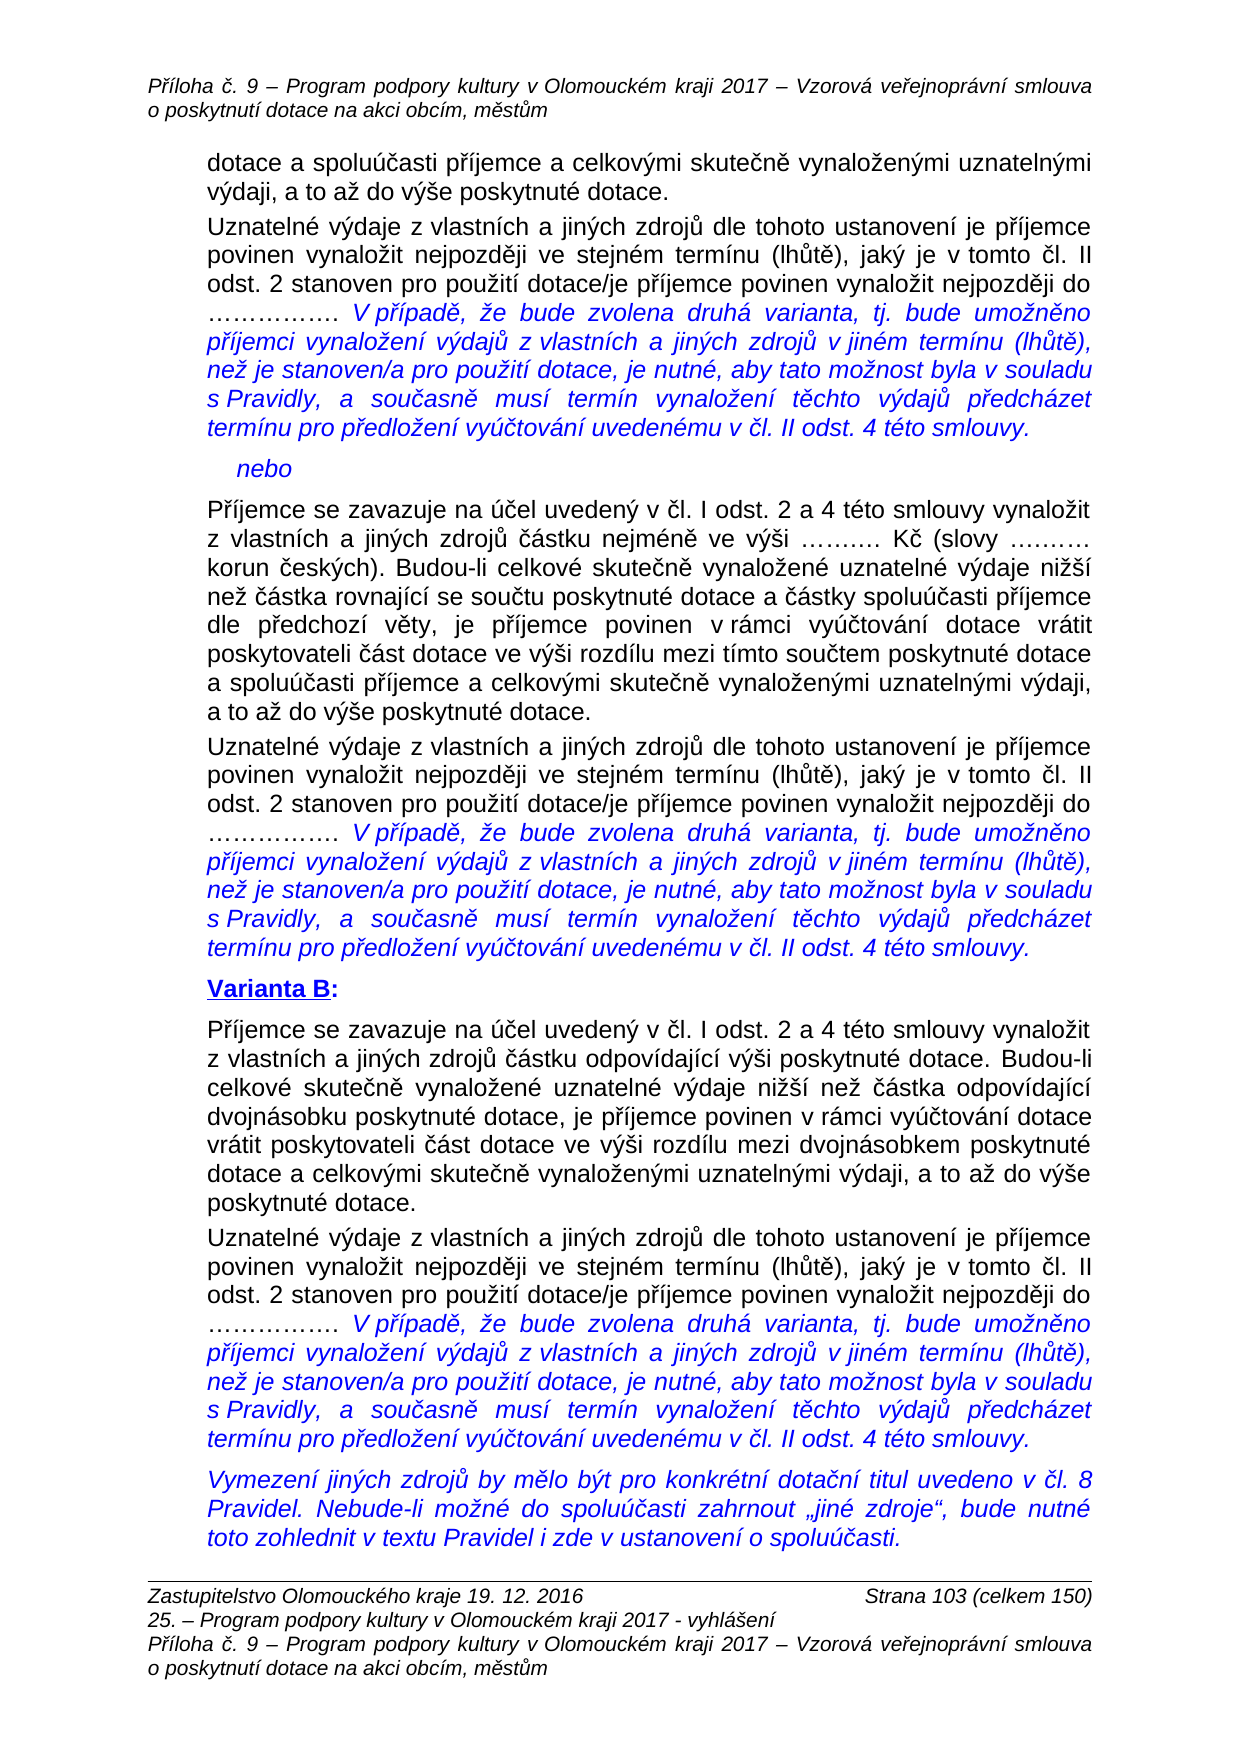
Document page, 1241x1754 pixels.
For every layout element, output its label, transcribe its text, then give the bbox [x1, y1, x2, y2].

text Příjemce se zavazuje na účel uvedený v čl. I odst. 2 a 4 této smlouvy vynaložit z vlastních a jiných zdrojů částku nejméně ve výši …….… Kč (slovy ….…… korun českých). Budou-li celkové skutečně vynaložené uznatelné výdaje nižší než částka rovnající se součtu poskytnuté dotace a částky spoluúčasti příjemce dle předchozí věty, je příjemce povinen v rámci vyúčtování dotace vrátit poskytovateli část dotace ve výši rozdílu mezi tímto součtem poskytnuté dotace a spoluúčasti příjemce a celkovými skutečně vynaloženými uznatelnými výdaji, a to až do výše poskytnuté dotace. [207, 495, 1092, 725]
text Vymezení jiných zdrojů by mělo být pro konkrétní dotační titul uvedeno v čl. 8 Pravidel. Nebude-li možné do spoluúčasti zahrnout „jiné zdroje“, bude nutné toto zohlednit v textu Pravidel i zde v ustanovení o spoluúčasti. [207, 1465, 1092, 1551]
text Varianta B: [207, 974, 1092, 1003]
text Příjemce se zavazuje na účel uvedený v čl. I odst. 2 a 4 této smlouvy vynaložit z vlastních a jiných zdrojů částku odpovídající výši poskytnuté dotace. Budou-li celkové skutečně vynaložené uznatelné výdaje nižší než částka odpovídající dvojnásobku poskytnuté dotace, je příjemce povinen v rámci vyúčtování dotace vrátit poskytovateli část dotace ve výši rozdílu mezi dvojnásobkem poskytnuté dotace a celkovými skutečně vynaloženými uznatelnými výdaji, a to až do výše poskytnuté dotace. [207, 1015, 1092, 1216]
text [207, 148, 1092, 205]
text nebo [236, 454, 1092, 483]
